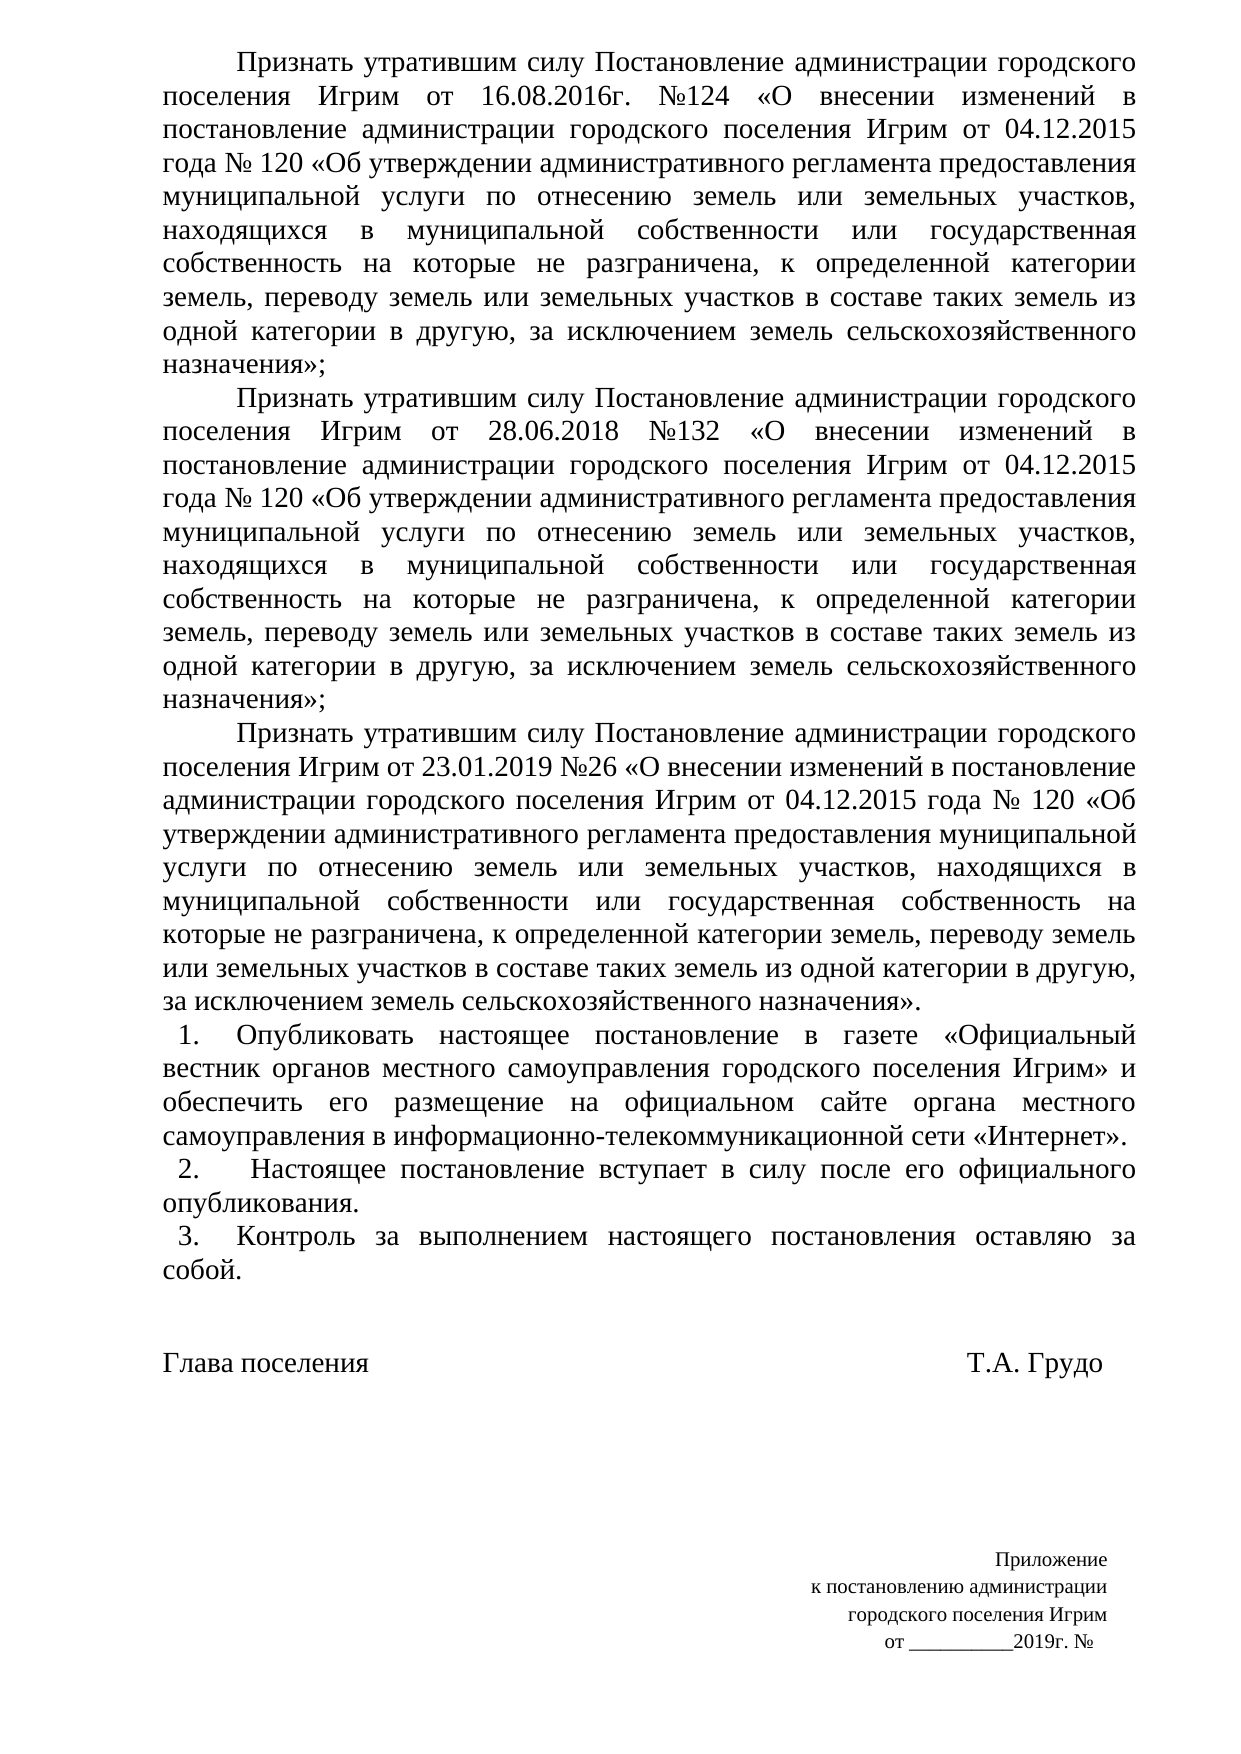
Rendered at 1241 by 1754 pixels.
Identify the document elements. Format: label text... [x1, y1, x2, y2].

text Признать утратившим силу Постановление администрации городского поселения Игрим от 16.08.2016г. №124 «О внесении изменений в постановление администрации городского поселения Игрим от 04.12.2015 года № 120 «Об утверждении административного регламента предоставления муниципальной услуги по отнесению земель или земельных участков, находящихся в муниципальной собственности или государственная собственность на которые не разграничена, к определенной категории земель, переводу земель или земельных участков в составе таких земель из одной категории в другую, за исключением земель сельскохозяйственного назначения»; [162, 44, 1137, 380]
list Настоящее постановление вступает в силу после его официального опубликования. [162, 1151, 1137, 1218]
text городского поселения Игрим [162, 1602, 1107, 1626]
text Глава поселения Т.А. Грудо [162, 1345, 1107, 1378]
list Контроль за выполнением настоящего постановления оставляю за собой. [162, 1218, 1137, 1285]
text к постановлению администрации [162, 1574, 1107, 1598]
text Признать утратившим силу Постановление администрации городского поселения Игрим от 28.06.2018 №132 «О внесении изменений в постановление администрации городского поселения Игрим от 04.12.2015 года № 120 «Об утверждении административного регламента предоставления муниципальной услуги по отнесению земель или земельных участков, находящихся в муниципальной собственности или государственная собственность на которые не разграничена, к определенной категории земель, переводу земель или земельных участков в составе таких земель из одной категории в другую, за исключением земель сельскохозяйственного назначения»; [162, 380, 1137, 715]
text Приложение [162, 1546, 1107, 1571]
text Признать утратившим силу Постановление администрации городского поселения Игрим от 23.01.2019 №26 «О внесении изменений в постановление администрации городского поселения Игрим от 04.12.2015 года № 120 «Об утверждении административного регламента предоставления муниципальной услуги по отнесению земель или земельных участков, находящихся в муниципальной собственности или государственная собственность на которые не разграничена, к определенной категории земель, переводу земель или земельных участков в составе таких земель из одной категории в другую, за исключением земель сельскохозяйственного назначения». [162, 715, 1137, 1017]
list Опубликовать настоящее постановление в газете «Официальный вестник органов местного самоуправления городского поселения Игрим» и обеспечить его размещение на официальном сайте органа местного самоуправления в информационно-телекоммуникационной сети «Интернет». [162, 1017, 1137, 1151]
text от __________2019г. № [162, 1629, 1107, 1653]
